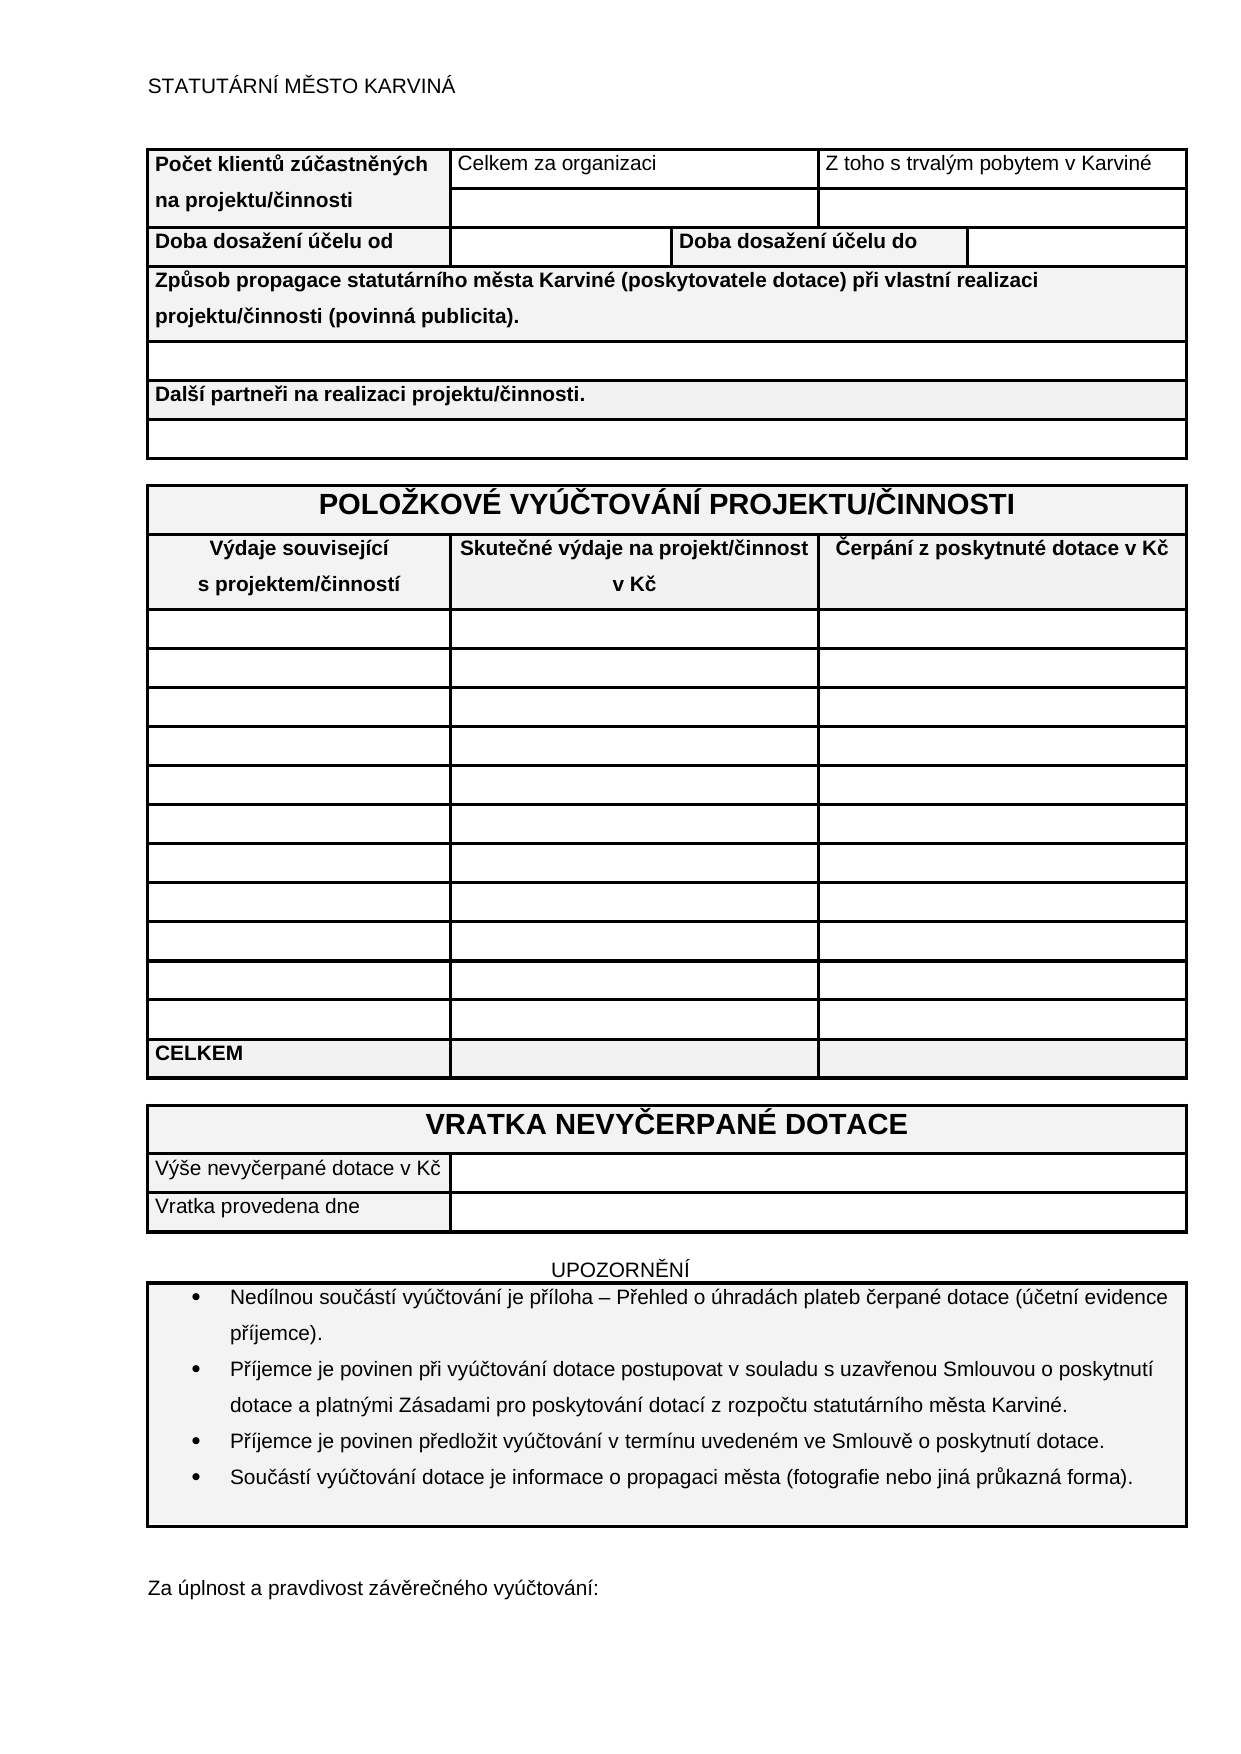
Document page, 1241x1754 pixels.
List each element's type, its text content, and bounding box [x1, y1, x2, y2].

table_cell [149, 343, 1185, 379]
table_cell [820, 611, 1185, 647]
table_cell [149, 421, 1185, 457]
table_cell [452, 1155, 1185, 1191]
table_cell [149, 650, 449, 686]
table_cell Další partneři na realizaci projektu/činnosti. [149, 382, 1185, 418]
table_cell [452, 1194, 1185, 1230]
table_cell Výše nevyčerpané dotace v Kč [149, 1155, 449, 1191]
table_cell [149, 767, 449, 803]
table_cell [149, 923, 449, 959]
table_cell Doba dosažení účelu od [149, 229, 449, 265]
table_cell [820, 806, 1185, 842]
table_cell [820, 190, 1185, 226]
table_header Nedílnou součástí vyúčtování je příloha – Přehled o úhradách plateb čerpané dotace (účetní evidence příjemce). Příjemce je povinen při vyúčtování dotace postupovat v souladu s uzavřenou Smlouvou o poskytnutí dotace a platnými Zásadami pro poskytování dotací z rozpočtu statutárního města Karviné. Příjemce je povinen předložit vyúčtování v termínu uvedeném ve Smlouvě o poskytnutí dotace. Součástí vyúčtování dotace je informace o propagaci města (fotografie nebo jiná průkazná forma). [149, 1285, 1185, 1524]
table_cell [820, 728, 1185, 764]
table_cell [452, 650, 817, 686]
table_cell Způsob propagace statutárního města Karviné (poskytovatele dotace) při vlastní realizaci projektu/činnosti (povinná publicita). [149, 268, 1185, 340]
table_cell [149, 845, 449, 881]
table_cell [452, 190, 817, 226]
table_cell [149, 728, 449, 764]
table_cell [149, 884, 449, 920]
table_cell Celkem za organizaci [452, 151, 817, 187]
table_cell [452, 884, 817, 920]
table_cell [820, 1001, 1185, 1037]
table_cell Z toho s trvalým pobytem v Karviné [820, 151, 1185, 187]
table_cell [149, 806, 449, 842]
table_cell [820, 923, 1185, 959]
table_cell [820, 1041, 1185, 1076]
table_cell [452, 229, 670, 265]
text Za úplnost a pravdivost závěrečného vyúčtování: [148, 1576, 1093, 1599]
table_cell [149, 1001, 449, 1037]
table_cell Skutečné výdaje na projekt/činnost v Kč [452, 536, 817, 608]
table_cell CELKEM [149, 1041, 449, 1076]
table_cell Doba dosažení účelu do [673, 229, 966, 265]
table_cell [452, 689, 817, 725]
table_cell [452, 1041, 817, 1076]
table_cell [452, 1001, 817, 1037]
table_cell [820, 767, 1185, 803]
table_cell [149, 611, 449, 647]
table_cell [452, 728, 817, 764]
table_cell [452, 806, 817, 842]
table_header VRATKA NEVYČERPANÉ DOTACE [149, 1107, 1185, 1152]
table_cell Počet klientů zúčastněných na projektu/činnosti [149, 151, 449, 226]
table_cell [452, 611, 817, 647]
table_cell [820, 650, 1185, 686]
table_cell [149, 963, 449, 998]
table_cell [149, 689, 449, 725]
table_cell [969, 229, 1185, 265]
table_cell [820, 884, 1185, 920]
table_cell [452, 845, 817, 881]
table_cell [820, 689, 1185, 725]
table_cell Výdaje související s projektem/činností [149, 536, 449, 608]
table_cell Vratka provedena dne [149, 1194, 449, 1230]
table_cell [820, 963, 1185, 998]
table_cell Čerpání z poskytnuté dotace v Kč [820, 536, 1185, 608]
table_cell [452, 767, 817, 803]
table_header POLOŽKOVÉ VYÚČTOVÁNÍ PROJEKTU/ČINNOSTI [149, 487, 1185, 533]
table_cell [452, 923, 817, 959]
table_cell [820, 845, 1185, 881]
table_cell [452, 963, 817, 998]
text UPOZORNĚNÍ [148, 1257, 1093, 1281]
